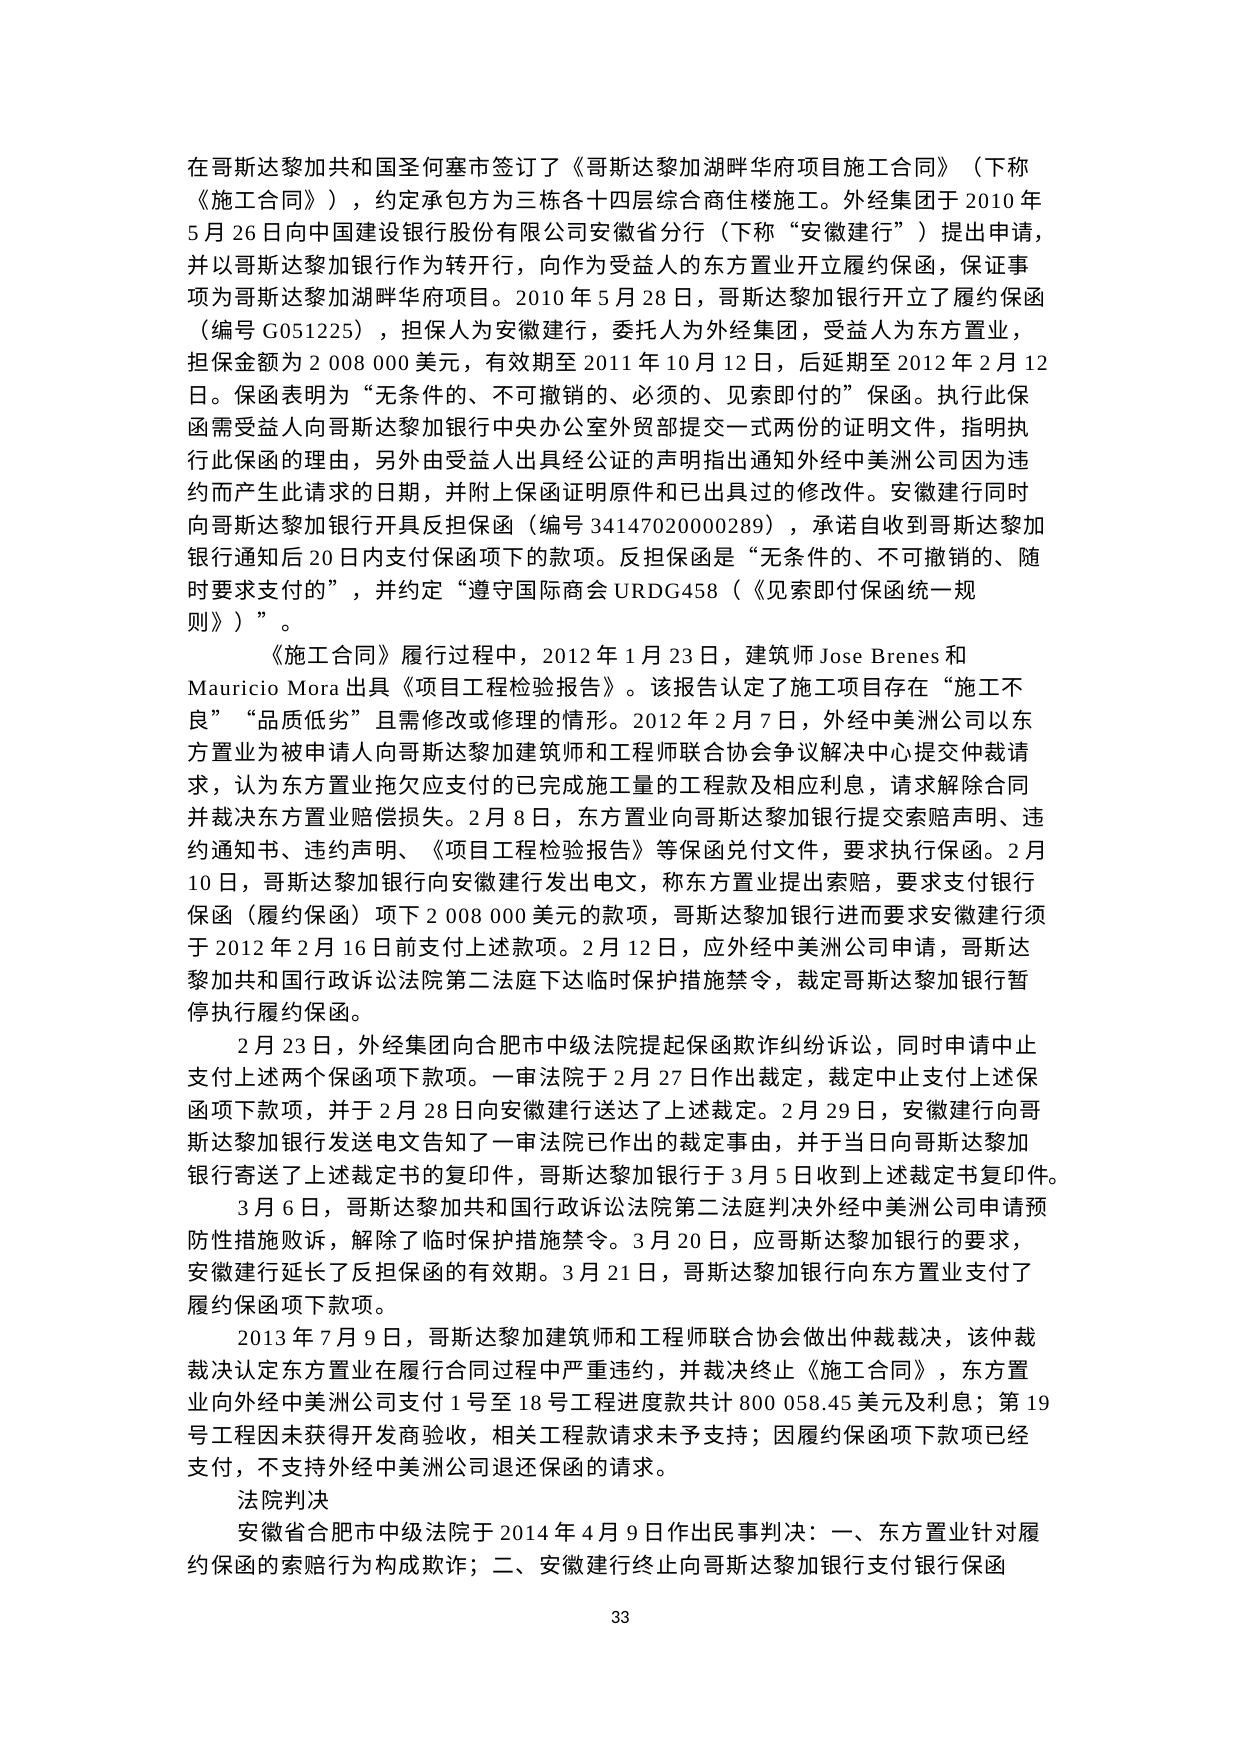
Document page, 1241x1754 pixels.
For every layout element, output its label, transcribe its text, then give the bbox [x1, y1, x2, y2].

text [187, 150, 1053, 637]
text 法院判决 [187, 1482, 1053, 1515]
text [187, 1515, 1053, 1580]
text 2月23日，外经集团向合肥市中级法院提起保函欺诈纠纷诉讼，同时申请中止支付上述两个保函项下款项。一审法院于2月27日作出裁定，裁定中止支付上述保函项下款项，并于2月28日向安徽建行送达了上述裁定。2月29日，安徽建行向哥斯达黎加银行发送电文告知了一审法院已作出的裁定事由，并于当日向哥斯达黎加银行寄送了上述裁定书的复印件，哥斯达黎加银行于3月5日收到上述裁定书复印件。 [187, 1027, 1053, 1190]
text 《施工合同》履行过程中，2012年1月23日，建筑师Jose Brenes和Mauricio Mora出具《项目工程检验报告》。该报告认定了施工项目存在“施工不良”“品质低劣”且需修改或修理的情形。2012年2月7日，外经中美洲公司以东方置业为被申请人向哥斯达黎加建筑师和工程师联合协会争议解决中心提交仲裁请求，认为东方置业拖欠应支付的已完成施工量的工程款及相应利息，请求解除合同并裁决东方置业赔偿损失。2月8日，东方置业向哥斯达黎加银行提交索赔声明、违约通知书、违约声明、《项目工程检验报告》等保函兑付文件，要求执行保函。2月10日，哥斯达黎加银行向安徽建行发出电文，称东方置业提出索赔，要求支付银行保函（履约保函）项下2 008 000美元的款项，哥斯达黎加银行进而要求安徽建行须于2012年2月16日前支付上述款项。2月12日，应外经中美洲公司申请，哥斯达黎加共和国行政诉讼法院第二法庭下达临时保护措施禁令，裁定哥斯达黎加银行暂停执行履约保函。 [187, 637, 1053, 1027]
text 2013年7月9日，哥斯达黎加建筑师和工程师联合协会做出仲裁裁决，该仲裁裁决认定东方置业在履行合同过程中严重违约，并裁决终止《施工合同》，东方置业向外经中美洲公司支付1号至18号工程进度款共计800 058.45美元及利息；第19号工程因未获得开发商验收，相关工程款请求未予支持；因履约保函项下款项已经支付，不支持外经中美洲公司退还保函的请求。 [187, 1320, 1053, 1482]
text 3月6日，哥斯达黎加共和国行政诉讼法院第二法庭判决外经中美洲公司申请预防性措施败诉，解除了临时保护措施禁令。3月20日，应哥斯达黎加银行的要求，安徽建行延长了反担保函的有效期。3月21日，哥斯达黎加银行向东方置业支付了履约保函项下款项。 [187, 1190, 1053, 1320]
